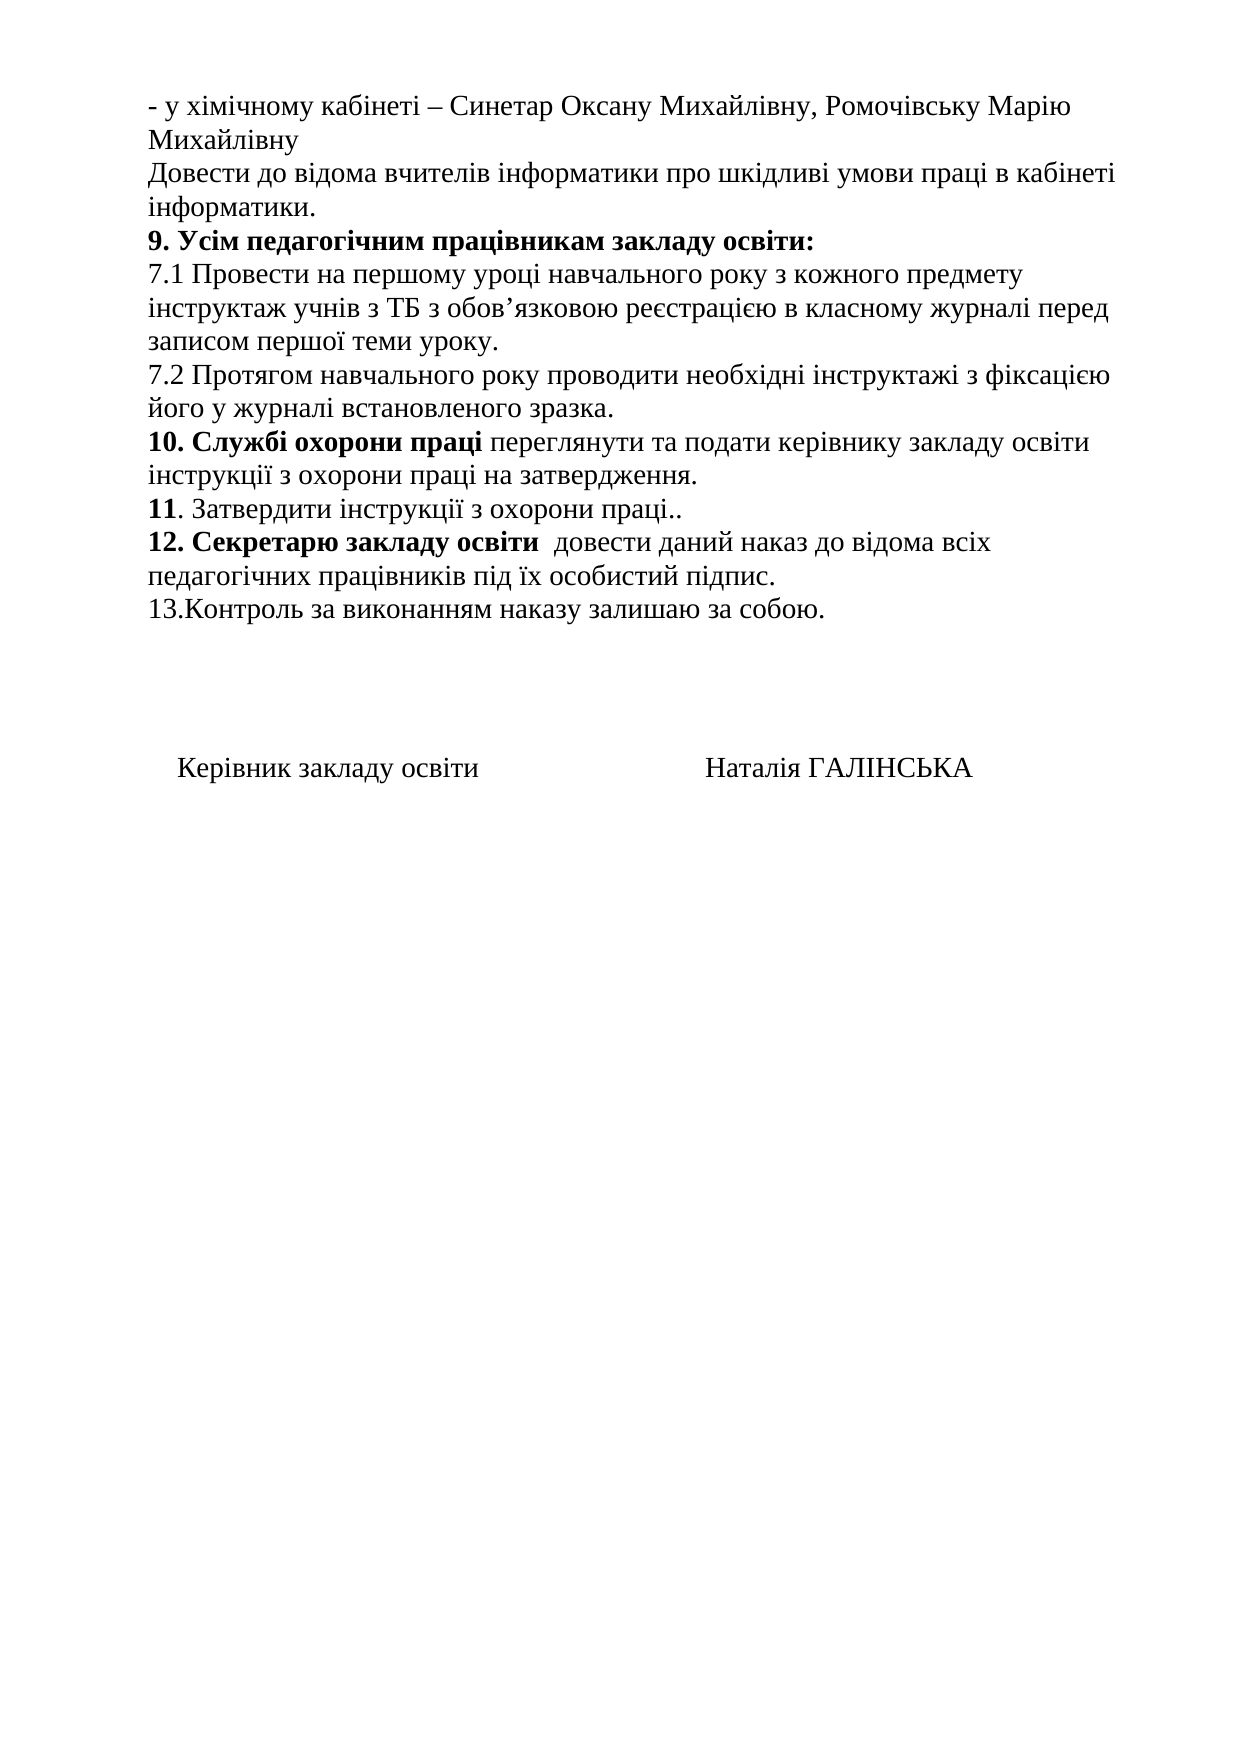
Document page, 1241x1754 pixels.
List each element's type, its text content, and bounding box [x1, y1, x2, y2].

text 9. Усім педагогічним працівникам закладу освіти: [148, 223, 1152, 256]
text - у хімічному кабінеті – Синетар Оксану Михайлівну, Ромочівську Марію Михайлівну [148, 88, 1152, 156]
text Керівник закладу освіти Наталія ГАЛІНСЬКА [148, 750, 1152, 783]
text 13.Контроль за виконанням наказу залишаю за собою. [148, 592, 1152, 625]
text 10. Службі охорони праці переглянути та подати керівнику закладу освіти інструкції з охорони праці на затвердження. [148, 424, 1152, 491]
text Довести до відома вчителів інформатики про шкідливі умови праці в кабінеті інформатики. [148, 156, 1152, 223]
text 7.2 Протягом навчального року проводити необхідні інструктажі з фіксацією його у журналі встановленого зразка. [148, 357, 1152, 424]
text 12. Секретарю закладу освіти довести даний наказ до відома всіх педагогічних працівників під їх особистий підпис. [148, 524, 1152, 592]
text 11. Затвердити інструкції з охорони праці.. [148, 491, 1152, 524]
text 7.1 Провести на першому уроці навчального року з кожного предмету інструктаж учнів з ТБ з обов’язковою реєстрацією в класному журналі перед записом першої теми уроку. [148, 256, 1152, 357]
